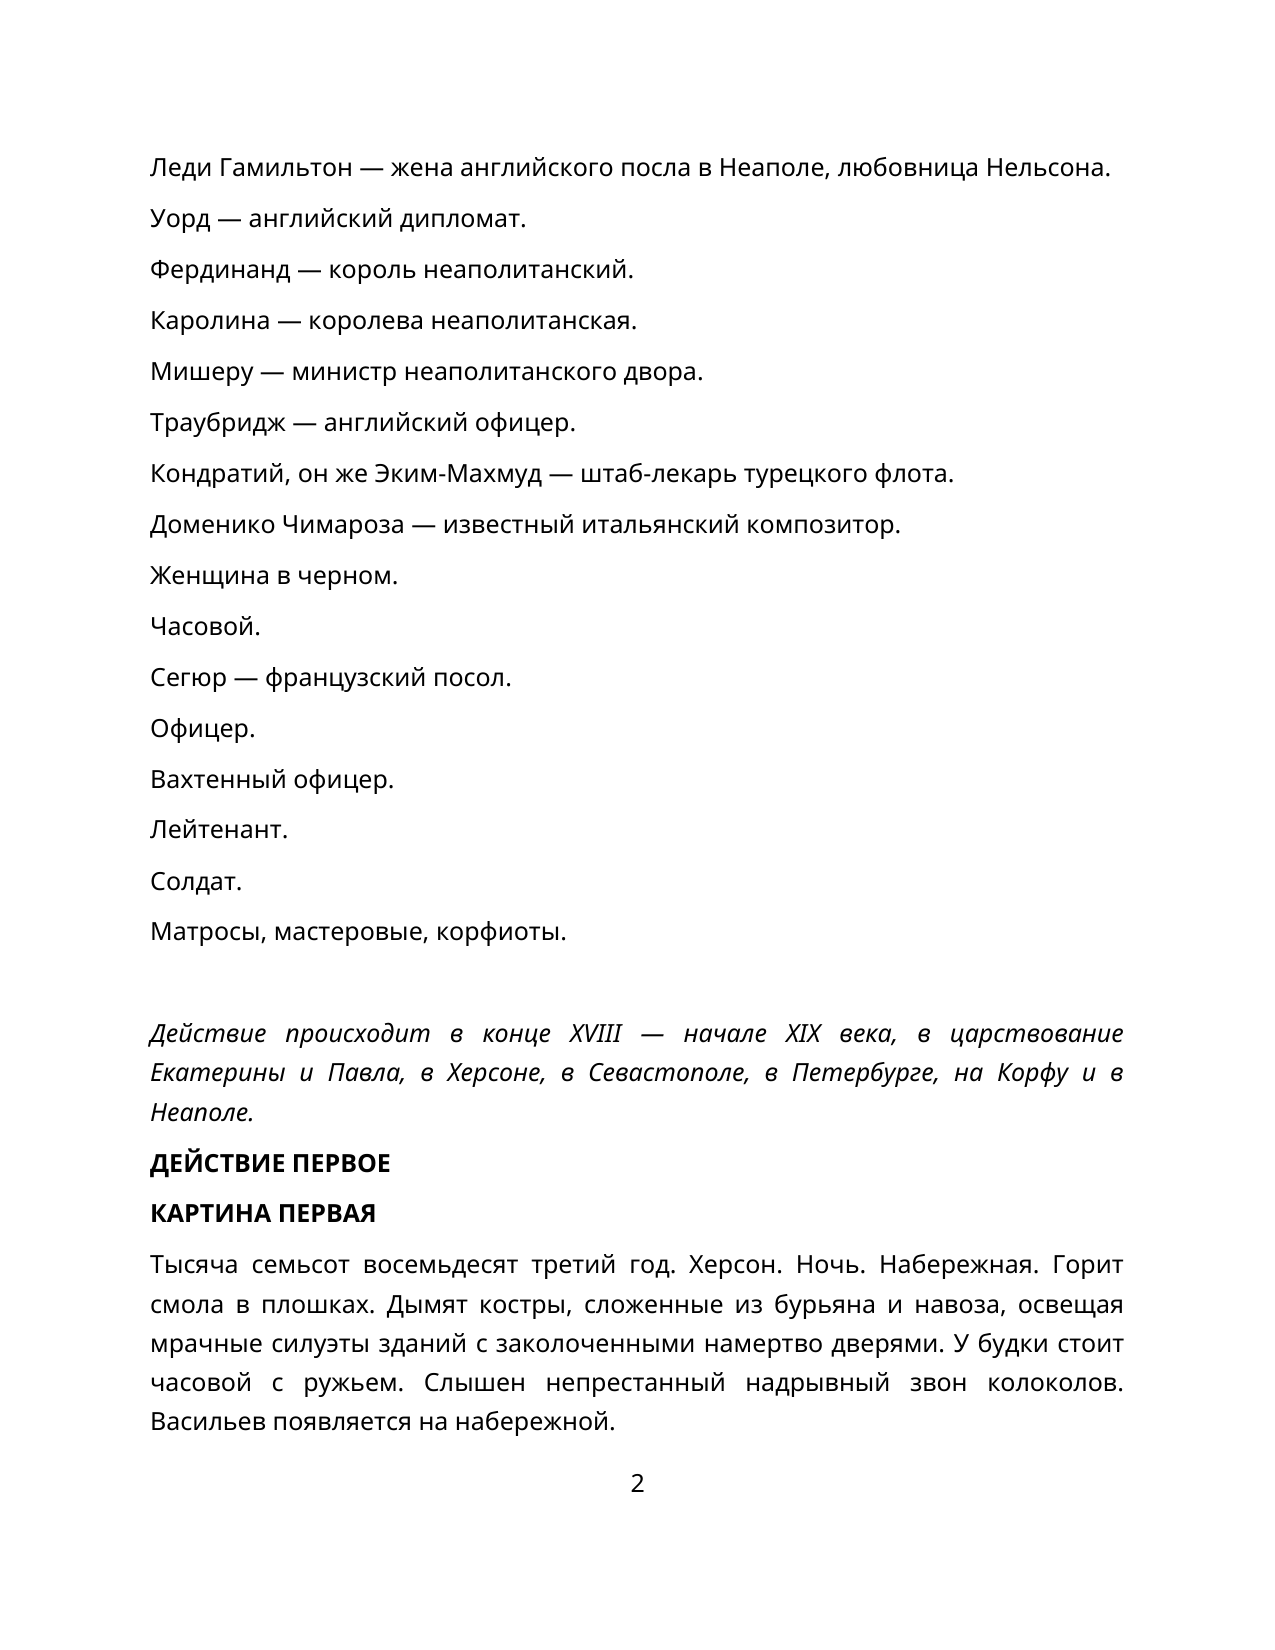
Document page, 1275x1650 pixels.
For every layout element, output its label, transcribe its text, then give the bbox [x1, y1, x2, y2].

text Леди Гамильтон — жена английского посла в Неаполе, любовница Нельсона. [150, 150, 1125, 184]
text Кондратий, он же Эким-Махмуд — штаб-лекарь турецкого флота. [150, 456, 1125, 490]
text Фердинанд — король неаполитанский. [150, 252, 1125, 286]
text ДЕЙСТВИЕ ПЕРВОЕ [150, 1145, 1125, 1179]
text Каролина — королева неаполитанская. [150, 303, 1125, 337]
text Вахтенный офицер. [150, 761, 1125, 795]
text Действие происходит в конце XVIII — начале XIX века, в царствование Екатерины и Павла, в Херсоне, в Севастополе, в Петербурге, на Корфу и в Неаполе. [150, 1016, 1125, 1128]
text Солдат. [150, 863, 1125, 897]
text Тысяча семьсот восемьдесят третий год. Херсон. Ночь. Набережная. Горит смола в плошках. Дымят костры, сложенные из бурьяна и навоза, освещая мрачные силуэты зданий с заколоченными намертво дверями. У будки стоит часовой с ружьем. Слышен непрестанный надрывный звон колоколов. Васильев появляется на набережной. [150, 1247, 1125, 1438]
text Уорд — английский дипломат. [150, 201, 1125, 235]
text Сегюр — французский посол. [150, 659, 1125, 693]
text Доменико Чимароза — известный итальянский композитор. [150, 507, 1125, 541]
text Траубридж — английский офицер. [150, 405, 1125, 439]
text Офицер. [150, 710, 1125, 744]
text Мишеру — министр неаполитанского двора. [150, 354, 1125, 388]
text Лейтенант. [150, 812, 1125, 846]
text Матросы, мастеровые, корфиоты. [150, 914, 1125, 948]
text Часовой. [150, 608, 1125, 642]
text Женщина в черном. [150, 557, 1125, 592]
text КАРТИНА ПЕРВАЯ [150, 1196, 1125, 1230]
